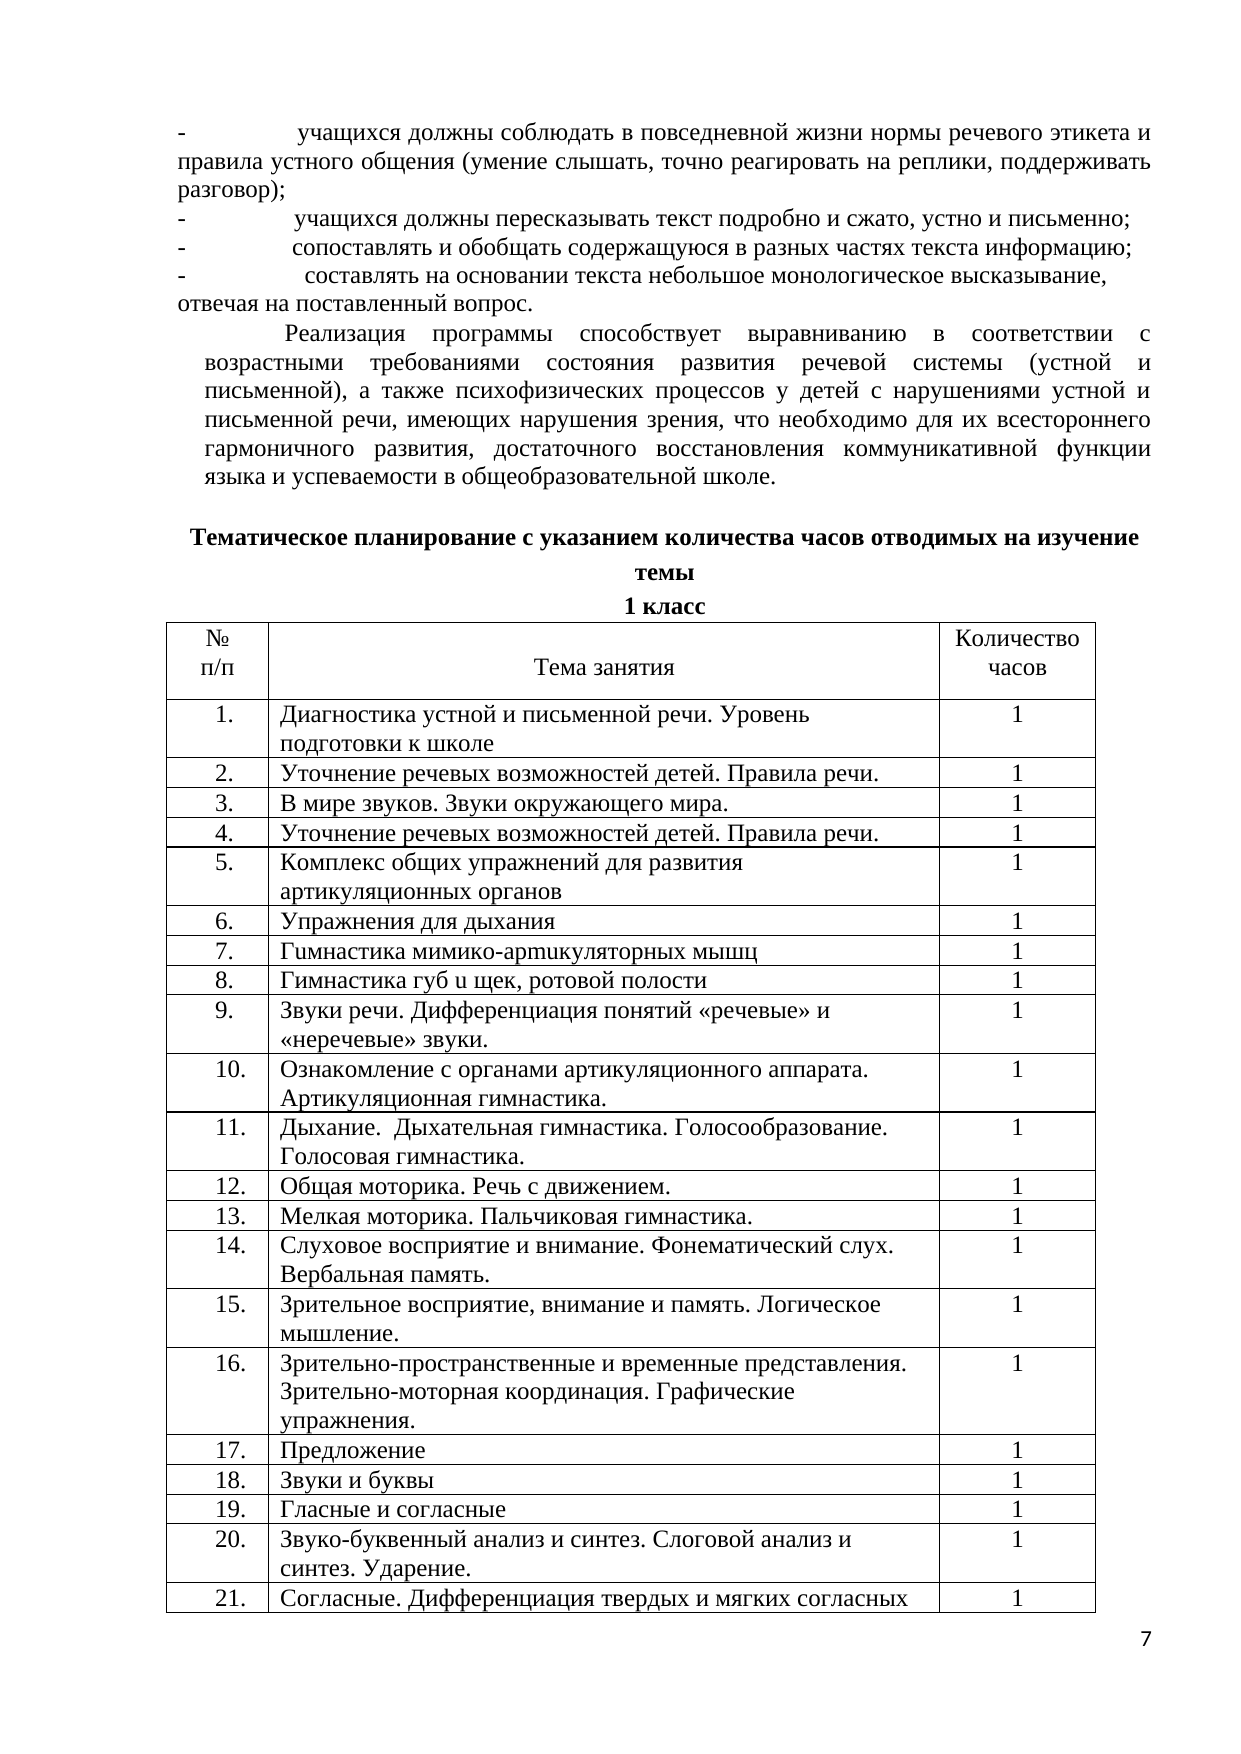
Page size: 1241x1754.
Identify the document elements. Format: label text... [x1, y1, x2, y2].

text 1 класс [177, 587, 1152, 622]
table_cell Звуки речи. Дифференциация понятий «речевые» и «неречевые» звуки. [269, 995, 939, 1053]
table_cell 1 [940, 995, 1095, 1053]
table_cell [167, 1171, 268, 1200]
table_cell 1 [940, 1495, 1095, 1523]
table_cell 1 [940, 758, 1095, 787]
table_cell Упражнения для дыхания [269, 906, 939, 935]
table_cell Дыхание. Дыхательная гимнастика. Голосообразование. Голосовая гимнастика. [269, 1113, 939, 1170]
table_cell 1 [940, 1465, 1095, 1493]
table_cell [167, 758, 268, 787]
text Реализация программы способствует выравниванию в соответствии с возрастными требованиями состояния развития речевой системы (устной и письменной), а также психофизических процессов у детей с нарушениями устной и письменной речи, имеющих нарушения зрения, что необходимо для их всестороннего гармоничного развития, достаточного восстановления коммуникативной функции языка и успеваемости в общеобразовательной школе. [204, 319, 1152, 490]
table_cell 1 [940, 788, 1095, 817]
table_cell Уточнение речевых возможностей детей. Правила речи. [269, 818, 939, 846]
table_cell [167, 1583, 268, 1612]
table_cell Зрительно-пространственные и временные представления. Зрительно-моторная координация. Графические упражнения. [269, 1348, 939, 1434]
table_cell 1 [940, 1348, 1095, 1434]
table_cell 1 [940, 1231, 1095, 1288]
table_cell [167, 1435, 268, 1464]
text Тематическое планирование с указанием количества часов отводимых на изучение темы [177, 518, 1152, 587]
table_cell [167, 1495, 268, 1523]
table_cell Мелкая моторика. Пальчиковая гимнастика. [269, 1201, 939, 1229]
table_cell Зрительное восприятие, внимание и память. Логическое мышление. [269, 1289, 939, 1347]
table_cell Гласные и согласные [269, 1495, 939, 1523]
table_cell [167, 818, 268, 846]
table_cell Звуки и буквы [269, 1465, 939, 1493]
table_cell [167, 1348, 268, 1434]
table_cell [167, 966, 268, 994]
table_header Количество часов [940, 623, 1095, 698]
table_cell [167, 1231, 268, 1288]
table_cell 1 [940, 1435, 1095, 1464]
table_cell [167, 848, 268, 905]
table_cell 1 [940, 700, 1095, 757]
table_cell [167, 1289, 268, 1347]
table_cell 1 [940, 906, 1095, 935]
list учащихся должны соблюдать в повседневной жизни нормы речевого этикета и правила устного общения (умение слышать, точно реагировать на реплики, поддерживать разговор); [177, 118, 1152, 203]
table_cell 1 [940, 848, 1095, 905]
table_cell [167, 700, 268, 757]
table_cell Гuмнacтикa мимикo-аpmuкуляторных мышц [269, 936, 939, 964]
list составлять на основании текста небольшое монологическое высказывание, отвечая на поставленный вопрос. [177, 262, 1152, 317]
table_cell Звуко-буквенный анализ и синтез. Слоговой анализ и синтез. Ударение. [269, 1524, 939, 1582]
table_cell [167, 1524, 268, 1582]
table_cell [167, 1465, 268, 1493]
table_cell Согласные. Дифференциация твердых и мягких согласных [269, 1583, 939, 1612]
table_cell Диагностика устной и письменной речи. Уровень подготовки к школе [269, 700, 939, 757]
table_cell Общая моторика. Речь с движением. [269, 1171, 939, 1200]
table_cell 1 [940, 1201, 1095, 1229]
table_cell 1 [940, 1583, 1095, 1612]
table_cell [167, 995, 268, 1053]
table_cell 1 [940, 966, 1095, 994]
table_cell [167, 1054, 268, 1111]
table_cell [167, 1113, 268, 1170]
table_cell Предложение [269, 1435, 939, 1464]
table_cell [167, 788, 268, 817]
table_cell Уточнение речевых возможностей детей. Правила речи. [269, 758, 939, 787]
list сопоставлять и обобщать содержащуюся в разных частях текста информацию; [177, 232, 1152, 260]
table_cell 1 [940, 1171, 1095, 1200]
table_cell Ознакомление с органами артикуляционного аппарата. Артикуляционная гимнастика. [269, 1054, 939, 1111]
list учащихся должны пересказывать текст подробно и сжато, устно и письменно; [177, 203, 1152, 232]
table_cell В мире звуков. Звуки окружающего мира. [269, 788, 939, 817]
table_header Тема занятия [269, 623, 939, 698]
table_cell 1 [940, 936, 1095, 964]
table_cell 1 [940, 1054, 1095, 1111]
table_cell [167, 1201, 268, 1229]
table_cell 1 [940, 1113, 1095, 1170]
table_cell Гимнастика губ u щек, ротовой полости [269, 966, 939, 994]
table_cell [167, 936, 268, 964]
table_cell Слуховое восприятие и внимание. Фонематический слух. Вербальная память. [269, 1231, 939, 1288]
table_cell 1 [940, 818, 1095, 846]
table_cell 1 [940, 1289, 1095, 1347]
table_cell 1 [940, 1524, 1095, 1582]
table_header № п/п [167, 623, 268, 698]
table_cell [167, 906, 268, 935]
table_cell Комплекс общих упражнений для развития артикуляционных органов [269, 848, 939, 905]
